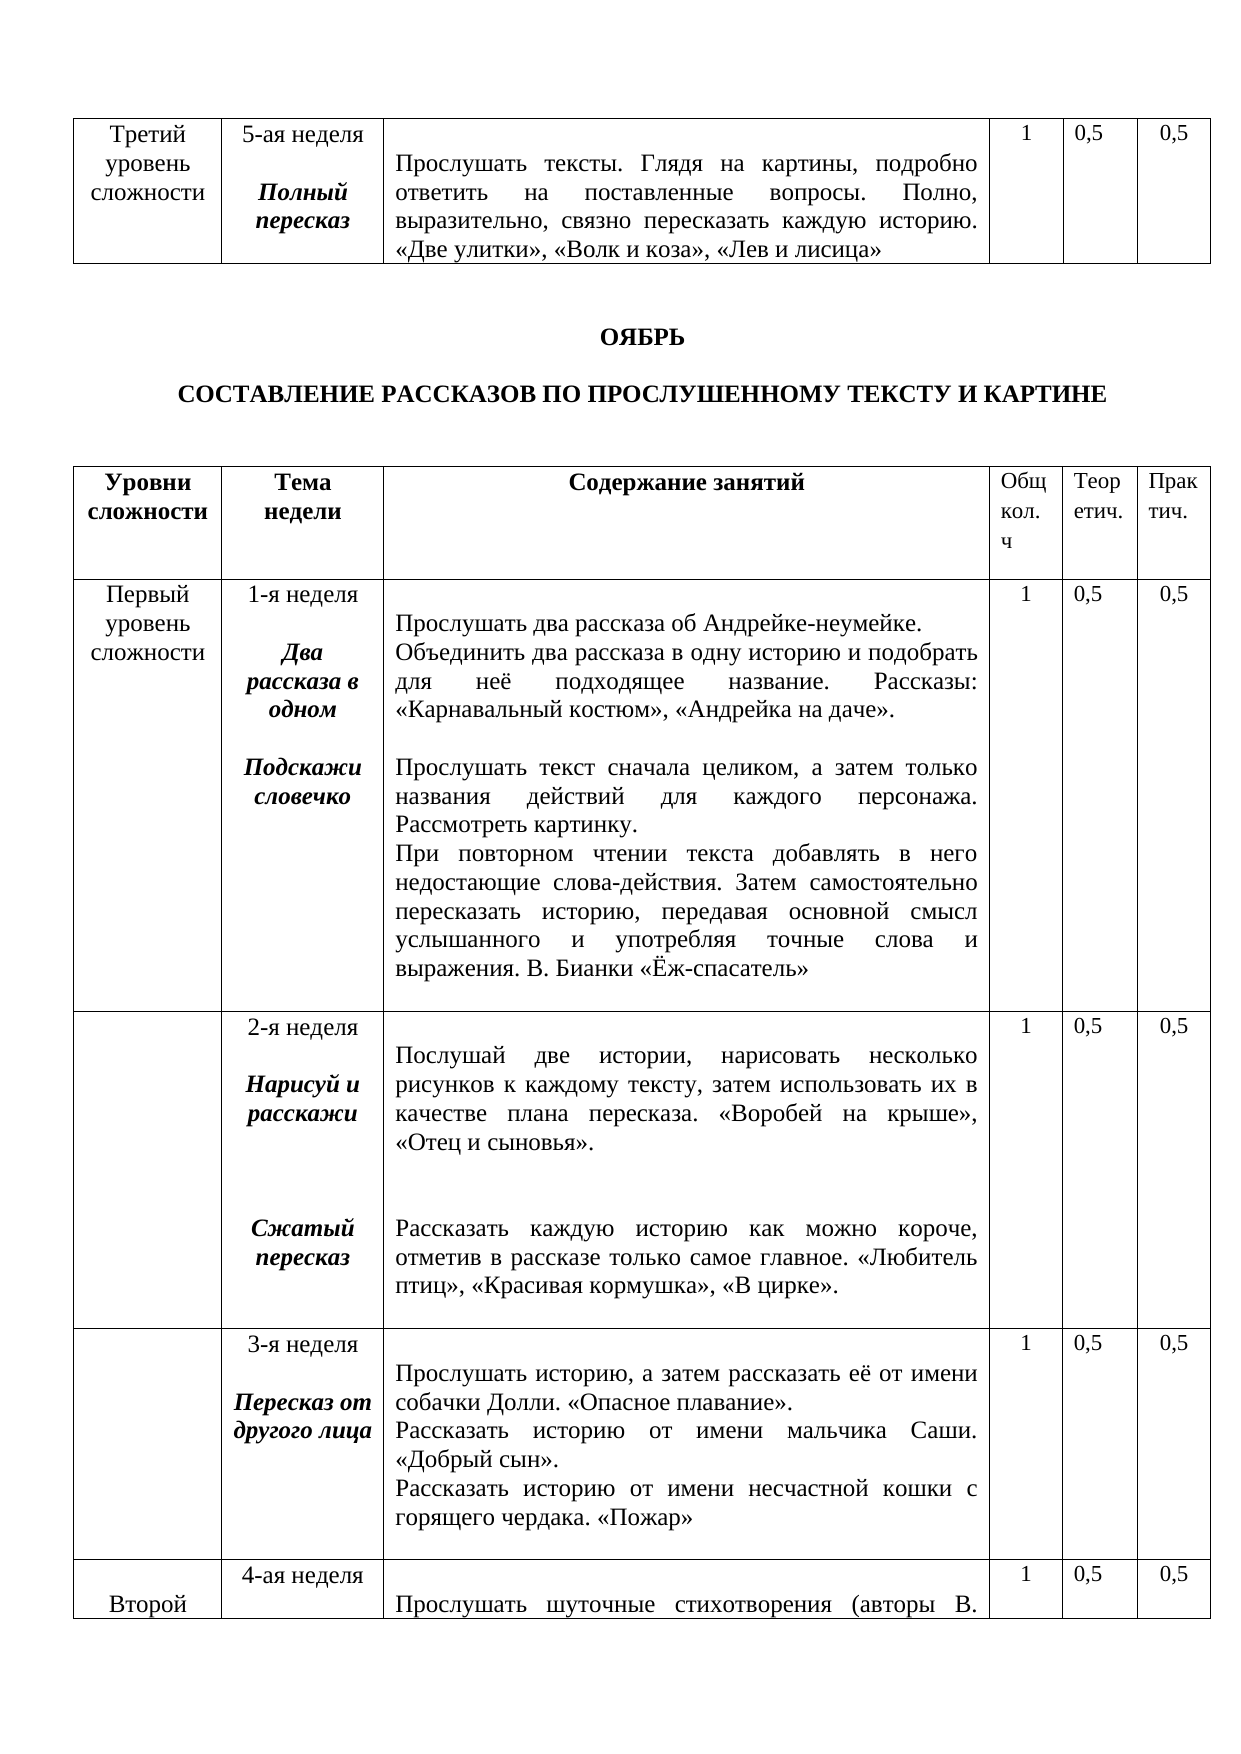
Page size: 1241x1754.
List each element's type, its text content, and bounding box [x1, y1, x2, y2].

table_cell 3-я неделя Пересказ от другого лица [222, 1329, 383, 1559]
table_cell Третий уровень сложности [74, 119, 221, 263]
table_cell 0,5 [1063, 1329, 1137, 1559]
table_header Практич. [1138, 467, 1210, 578]
table_cell 0,5 [1063, 580, 1137, 1011]
table_cell Первый уровень сложности [74, 580, 221, 1011]
table_cell 1 [990, 1560, 1062, 1618]
table_header Содержание занятий [384, 467, 989, 578]
table_cell [74, 1012, 221, 1328]
table_cell 1-я неделя Два рассказа в одном Подскажи словечко [222, 580, 383, 1011]
table_cell 0,5 [1138, 1012, 1210, 1328]
table_cell Прослушать два рассказа об Андрейке-неумейке. Объединить два рассказа в одну историю и подобрать для неё подходящее название. Рассказы: «Карнавальный костюм», «Андрейка на даче». Прослушать текст сначала целиком, а затем только названия действий для каждого персонажа. Рассмотреть картинку. При повторном чтении текста добавлять в него недостающие слова-действия. Затем самостоятельно пересказать историю, передавая основной смысл услышанного и употребляя точные слова и выражения. В. Бианки «Ёж-спасатель» [384, 580, 989, 1011]
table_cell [222, 1560, 383, 1618]
table_cell 5-ая неделя Полный пересказ [222, 119, 383, 263]
table_cell 0,5 [1138, 1560, 1210, 1618]
table_cell Прослушать тексты. Глядя на картины, подробно ответить на поставленные вопросы. Полно, выразительно, связно пересказать каждую историю. «Две улитки», «Волк и коза», «Лев и лисица» [384, 119, 989, 263]
table_cell 1 [990, 580, 1062, 1011]
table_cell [74, 1560, 221, 1618]
text СОСТАВЛЕНИЕ РАССКАЗОВ ПО ПРОСЛУШЕННОМУ ТЕКСТУ И КАРТИНЕ [148, 379, 1137, 408]
table_cell 0,5 [1064, 119, 1137, 263]
table_cell 0,5 [1138, 1329, 1210, 1559]
table_cell Прослушать историю, а затем рассказать её от имени собачки Долли. «Опасное плавание». Рассказать историю от имени мальчика Саши. «Добрый сын». Рассказать историю от имени несчастной кошки с горящего чердака. «Пожар» [384, 1329, 989, 1559]
table_cell 1 [990, 1012, 1062, 1328]
table_header Общкол.ч [990, 467, 1062, 578]
table_cell Послушай две истории, нарисовать несколько рисунков к каждому тексту, затем использовать их в качестве плана пересказа. «Воробей на крыше», «Отец и сыновья». Рассказать каждую историю как можно короче, отметив в рассказе только самое главное. «Любитель птиц», «Красивая кормушка», «В цирке». [384, 1012, 989, 1328]
table_cell 1 [990, 119, 1063, 263]
table_cell 2-я неделя Нарисуй и расскажи Сжатый пересказ [222, 1012, 383, 1328]
table_header Уровни сложности [74, 467, 221, 578]
table_cell 0,5 [1063, 1560, 1137, 1618]
table_cell 0,5 [1063, 1012, 1137, 1328]
table_cell 0,5 [1138, 119, 1210, 263]
table_cell 1 [990, 1329, 1062, 1559]
text ОЯБРЬ [148, 322, 1137, 351]
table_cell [384, 1560, 989, 1618]
table_cell [74, 1329, 221, 1559]
table_cell 0,5 [1138, 580, 1210, 1011]
table_header Теоретич. [1063, 467, 1137, 578]
table_header Тема недели [222, 467, 383, 578]
